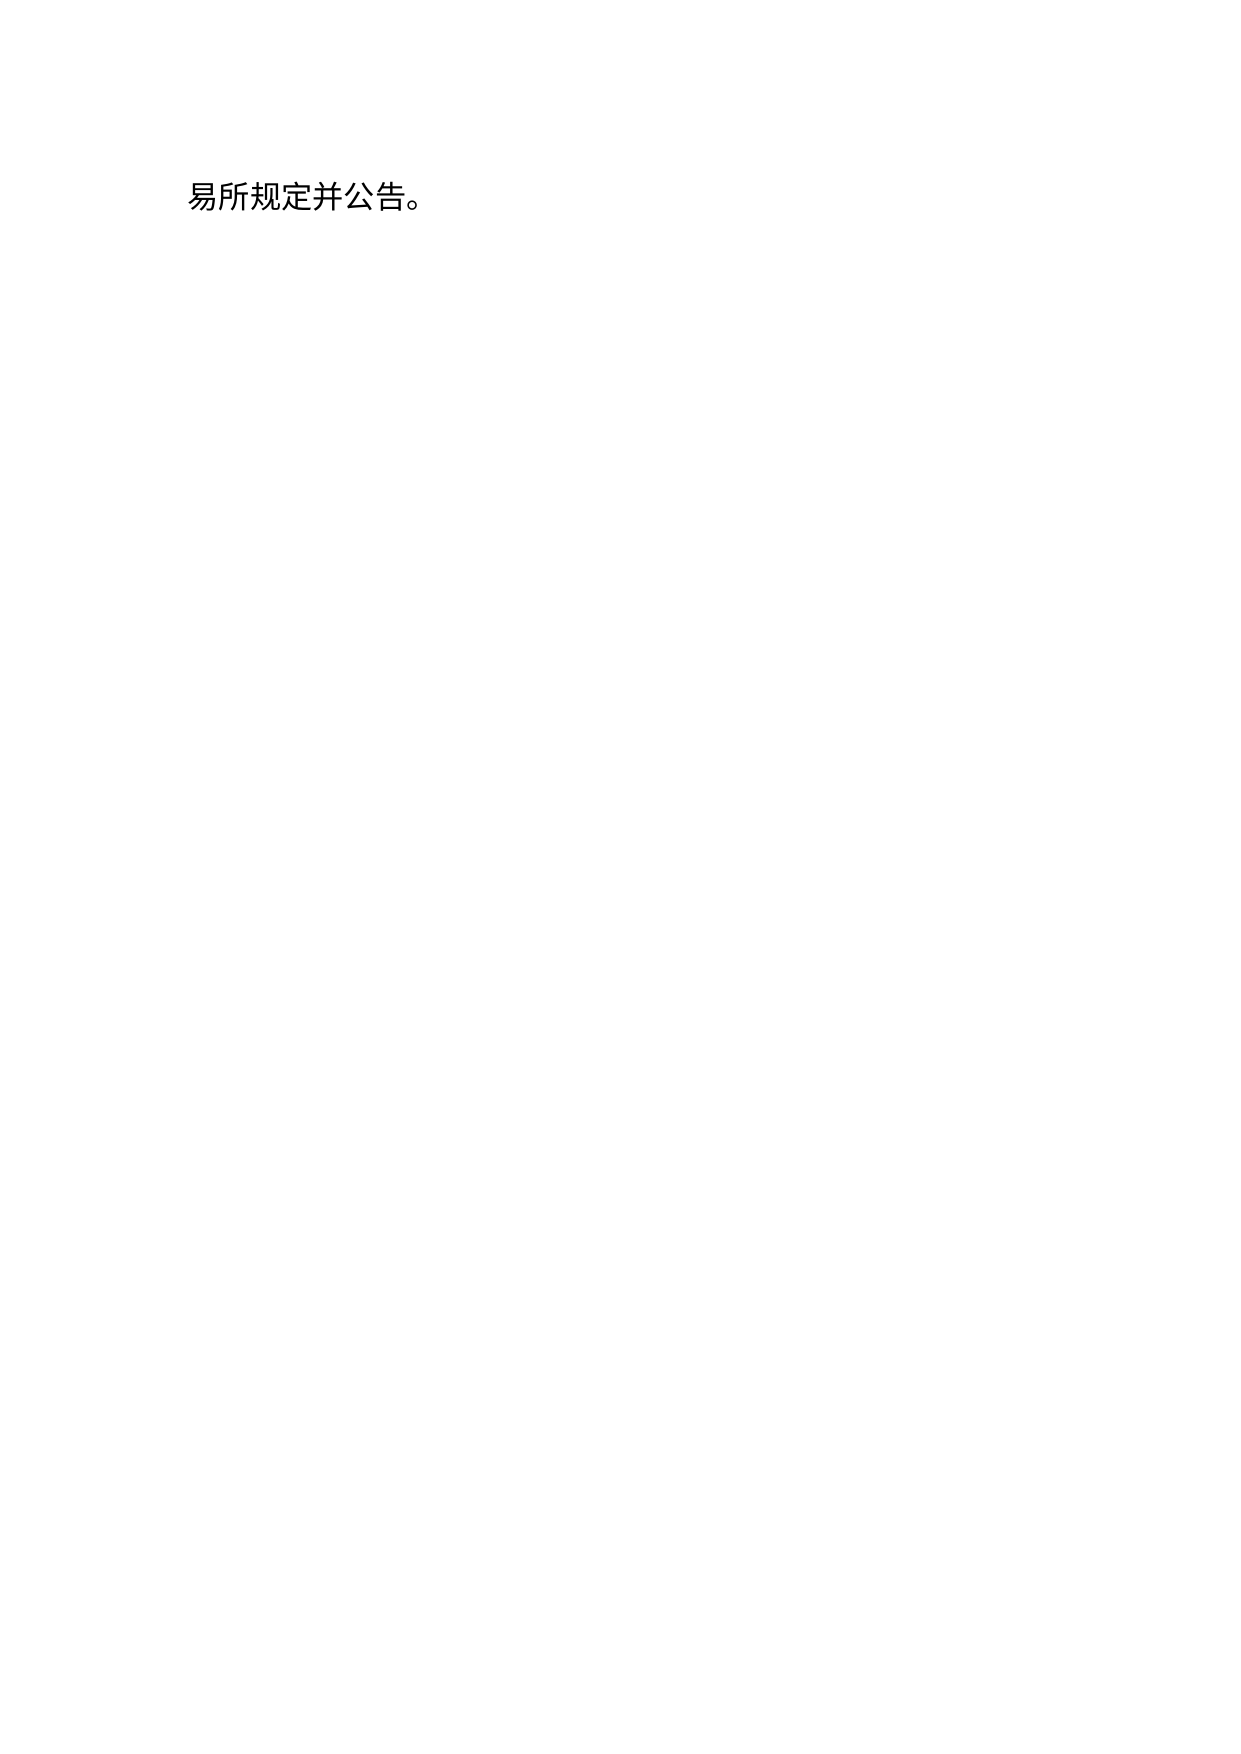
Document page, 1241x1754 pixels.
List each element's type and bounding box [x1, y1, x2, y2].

text [187, 162, 1053, 227]
